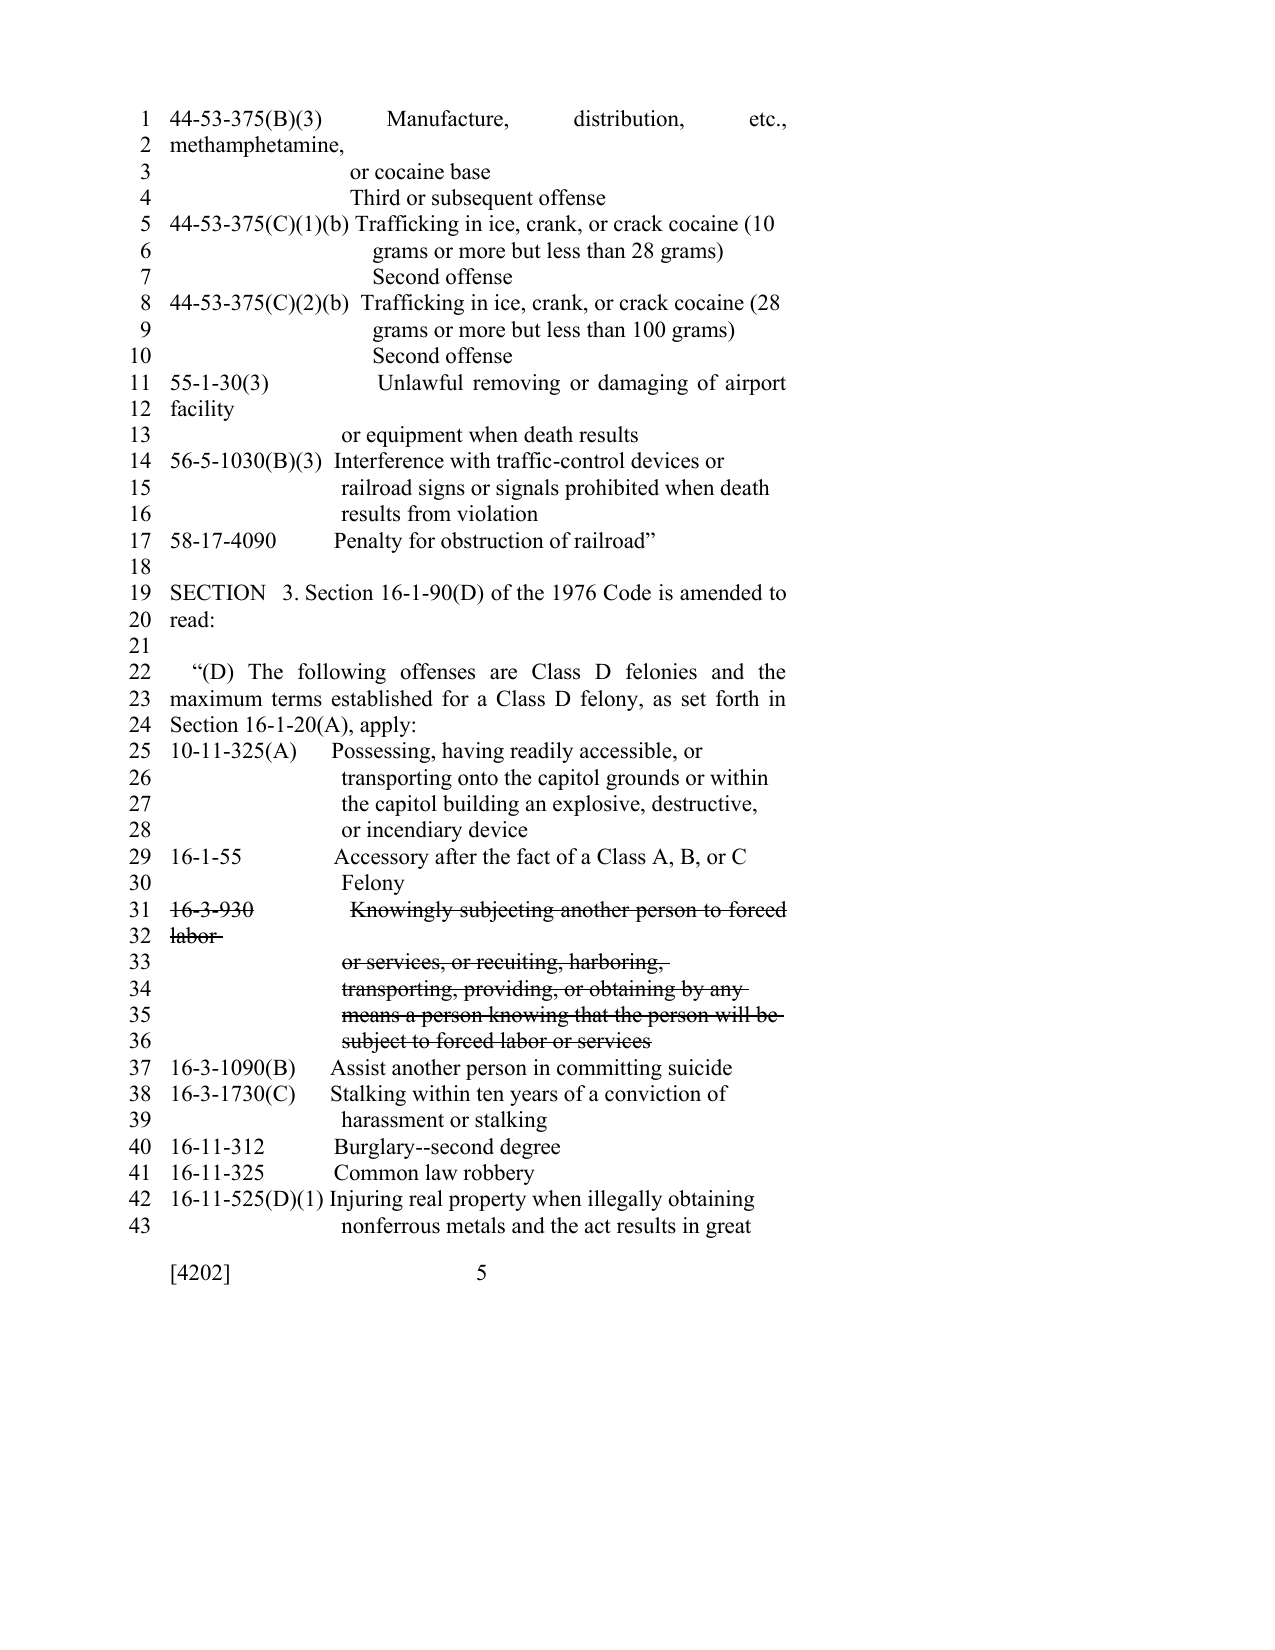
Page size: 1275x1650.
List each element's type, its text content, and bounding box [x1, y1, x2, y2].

text or cocaine base [169, 158, 787, 184]
text 56-5-1030(B)(3) Interference with traffic-control devices or [169, 448, 787, 474]
text 10-11-325(A) Possessing, having readily accessible, or [169, 737, 787, 764]
text 55-1-30(3) Unlawful removing or damaging of airport facility [169, 368, 787, 421]
text 16-11-525(D)(1) Injuring real property when illegally obtaining [169, 1186, 787, 1212]
text means a person knowing that the person will be [169, 1001, 787, 1027]
text grams or more but less than 100 grams) [169, 316, 787, 342]
text subject to forced labor or services [169, 1027, 787, 1054]
text 44-53-375(B)(3) Manufacture, distribution, etc., methamphetamine, [169, 105, 787, 158]
text transporting onto the capitol grounds or within [169, 764, 787, 790]
text Third or subsequent offense [169, 184, 787, 210]
text or services, or recuiting, harboring, [169, 948, 787, 975]
text harassment or stalking [169, 1106, 787, 1133]
text 16-3-1730(C) Stalking within ten years of a conviction of [169, 1080, 787, 1106]
text transporting, providing, or obtaining by any [169, 975, 787, 1001]
text results from violation [169, 500, 787, 527]
text 44-53-375(C)(2)(b) Trafficking in ice, crank, or crack cocaine (28 [169, 289, 787, 316]
text the capitol building an explosive, destructive, [169, 790, 787, 817]
text SECTION 3. Section 16-1-90(D) of the 1976 Code is amended to read: [169, 579, 787, 632]
text Felony [169, 869, 787, 896]
text 16-1-55 Accessory after the fact of a Class A, B, or C [169, 843, 787, 869]
text 16-11-312 Burglary--second degree [169, 1133, 787, 1159]
text Second offense [169, 342, 787, 368]
text nonferrous metals and the act results in great [169, 1212, 787, 1238]
text 16-11-325 Common law robbery [169, 1159, 787, 1186]
text grams or more but less than 28 grams) [169, 237, 787, 263]
text 16-3-930 Knowingly subjecting another person to forced labor [169, 896, 787, 948]
text 44-53-375(C)(1)(b) Trafficking in ice, crank, or crack cocaine (10 [169, 210, 787, 237]
text 16-3-1090(B) Assist another person in committing suicide [169, 1054, 787, 1080]
text 58-17-4090 Penalty for obstruction of railroad” [169, 527, 787, 553]
text or incendiary device [169, 817, 787, 843]
text or equipment when death results [169, 421, 787, 448]
text railroad signs or signals prohibited when death [169, 474, 787, 500]
text “(D) The following offenses are Class D felonies and the maximum terms established for a Class D felony, as set forth in Section 16-1-20(A), apply: [169, 658, 787, 737]
text Second offense [169, 263, 787, 289]
